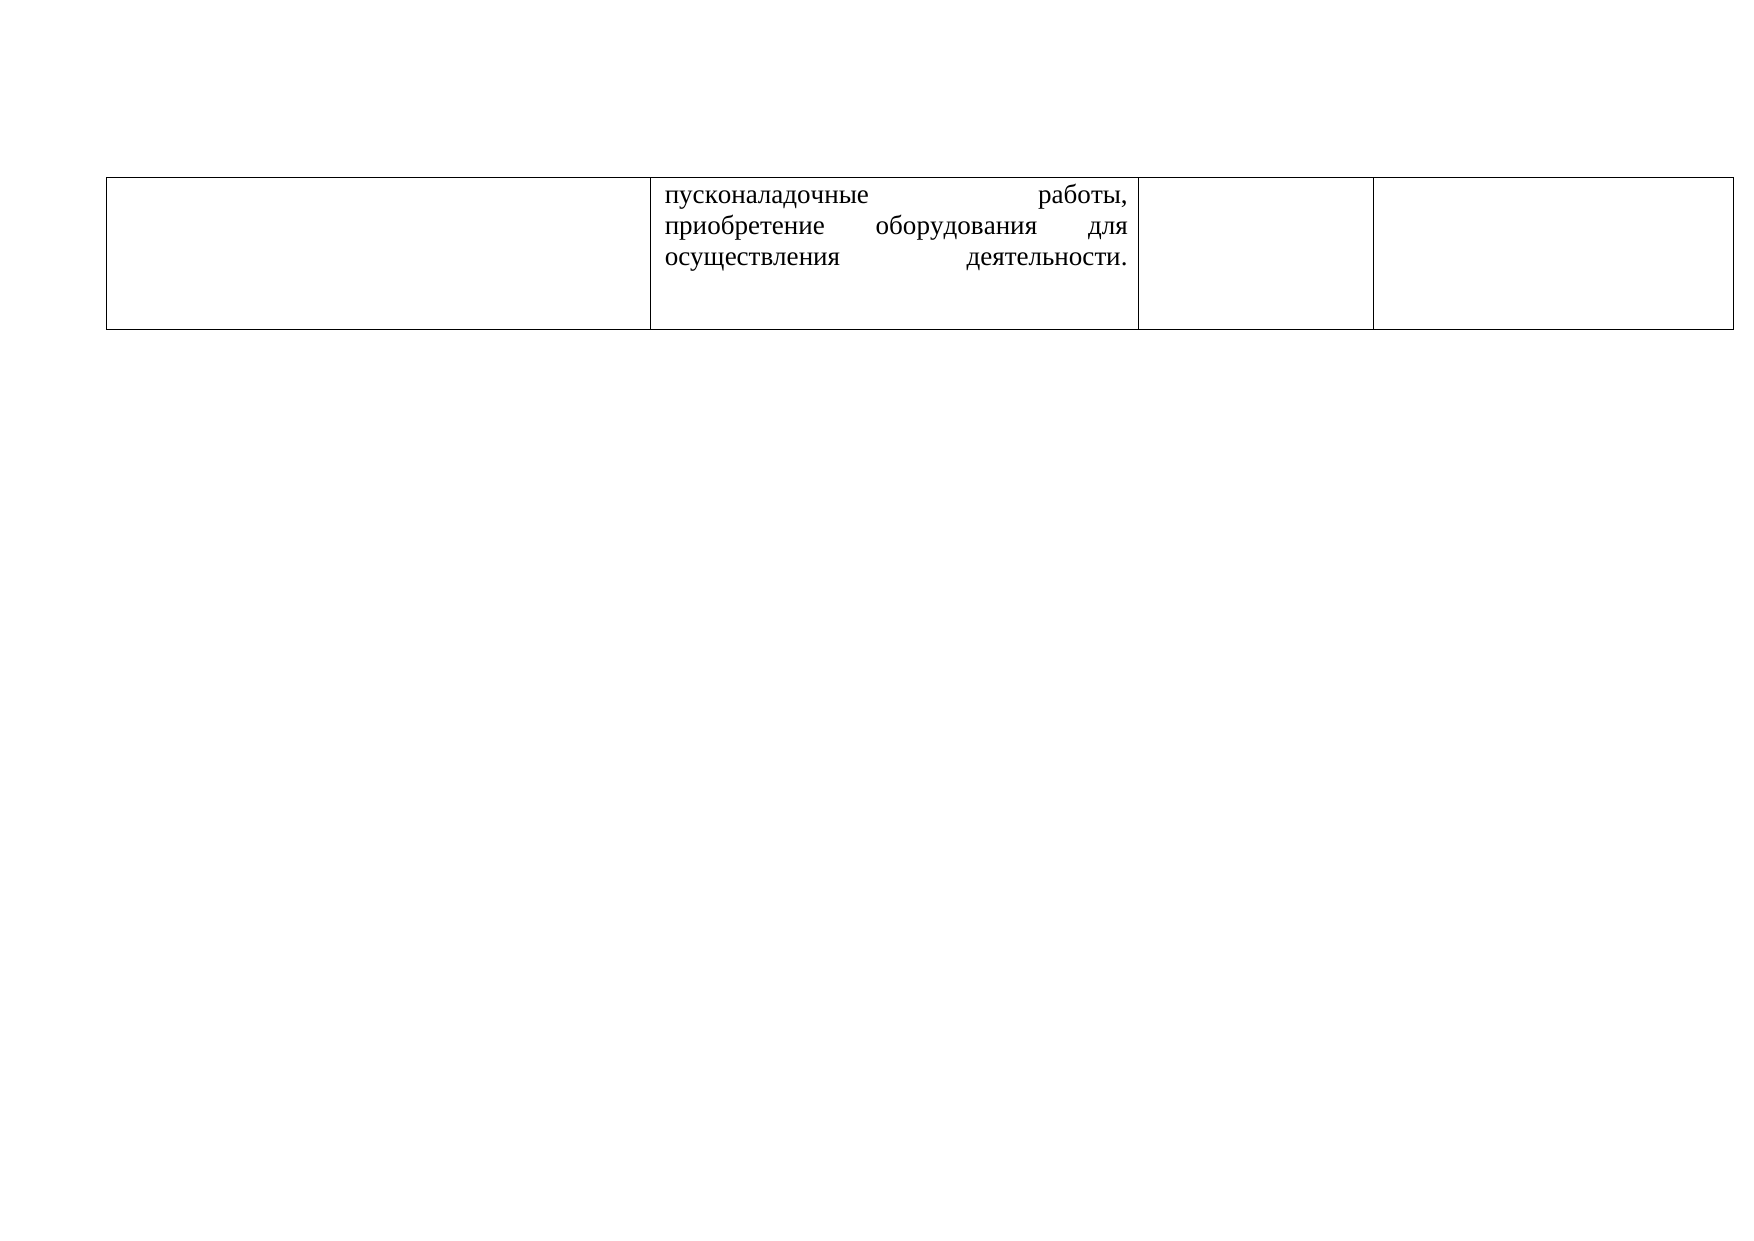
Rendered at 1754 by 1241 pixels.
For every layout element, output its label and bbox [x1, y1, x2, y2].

table_cell [1139, 178, 1373, 329]
table_cell [651, 178, 1138, 329]
table_cell [107, 178, 650, 329]
table_cell [1374, 178, 1733, 329]
